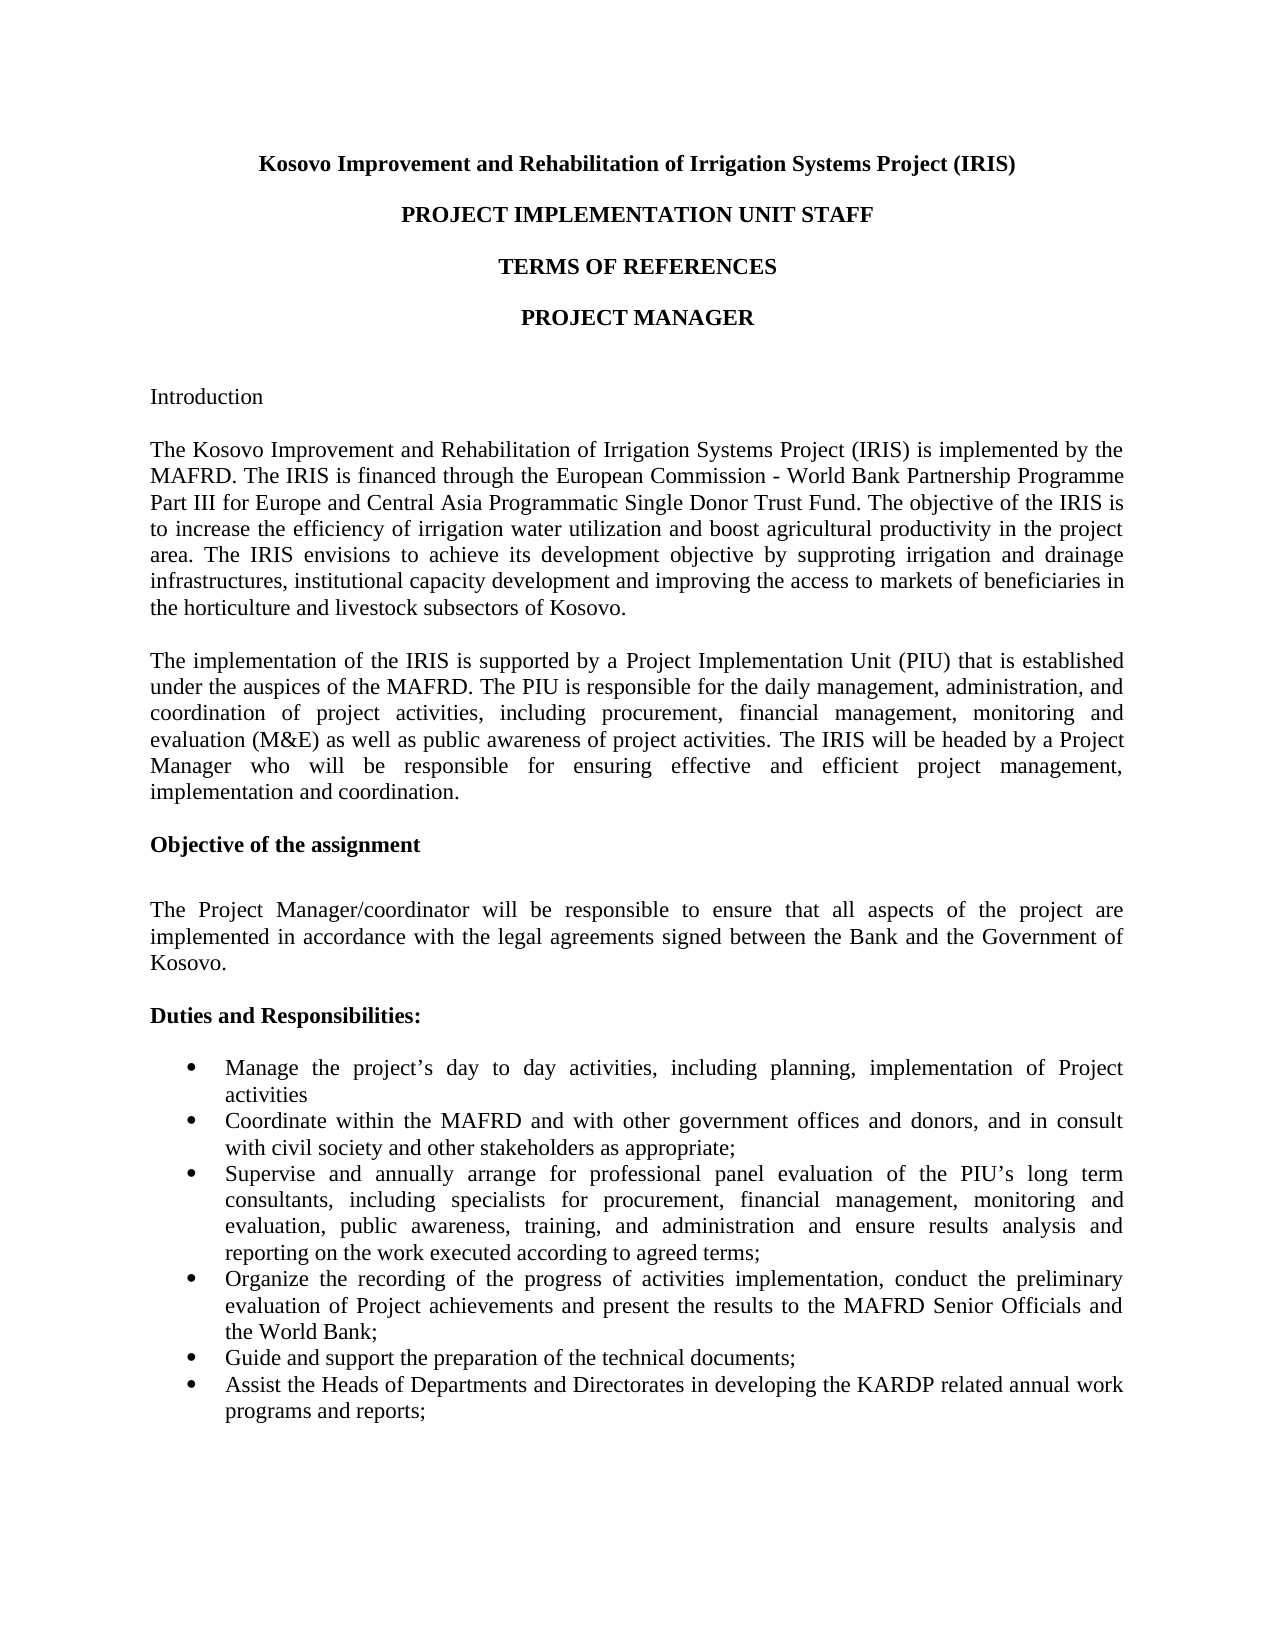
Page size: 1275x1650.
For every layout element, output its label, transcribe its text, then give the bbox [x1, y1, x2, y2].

text The Project Manager/coordinator will be responsible to ensure that all aspects of the project are implemented in accordance with the legal agreements signed between the Bank and the Government of Kosovo. [150, 896, 1125, 975]
list The Kosovo Improvement and Rehabilitation of Irrigation Systems Project (IRIS) is implemented by the MAFRD. The IRIS is financed through the European Commission - World Bank Partnership Programme Part III for Europe and Central Asia Programmatic Single Donor Trust Fund. The objective of the IRIS is to increase the efficiency of irrigation water utilization and boost agricultural productivity in the project area. The IRIS envisions to achieve its development objective by supproting irrigation and drainage infrastructures, institutional capacity development and improving the access to markets of beneficiaries in the horticulture and livestock subsectors of Kosovo. [150, 436, 1125, 620]
text PROJECT MANAGER [150, 304, 1125, 330]
list Coordinate within the MAFRD and with other government offices and donors, and in consult with civil society and other stakeholders as appropriate; [187, 1107, 1125, 1160]
list Manage the project’s day to day activities, including planning, implementation of Project activities [187, 1054, 1125, 1107]
text Objective of the assignment [150, 831, 1125, 857]
list Supervise and annually arrange for professional panel evaluation of the PIU’s long term consultants, including specialists for procurement, financial management, monitoring and evaluation, public awareness, training, and administration and ensure results analysis and reporting on the work executed according to agreed terms; [187, 1160, 1125, 1265]
list Duties and Responsibilities: [150, 1002, 1125, 1028]
list Assist the Heads of Departments and Directorates in developing the KARDP related annual work programs and reports; [187, 1371, 1125, 1423]
title PROJECT IMPLEMENTATION UNIT STAFF [150, 201, 1125, 228]
title Kosovo Improvement and Rehabilitation of Irrigation Systems Project (IRIS) [150, 150, 1125, 176]
list Guide and support the preparation of the technical documents; [187, 1344, 1125, 1371]
list Organize the recording of the progress of activities implementation, conduct the preliminary evaluation of Project achievements and present the results to the MAFRD Senior Officials and the World Bank; [187, 1265, 1125, 1344]
list Introduction [150, 383, 1125, 409]
title TERMS OF REFERENCES [150, 253, 1125, 279]
list The implementation of the IRIS is supported by a Project Implementation Unit (PIU) that is established under the auspices of the MAFRD. The PIU is responsible for the daily management, administration, and coordination of project activities, including procurement, financial management, monitoring and evaluation (M&E) as well as public awareness of project activities. The IRIS will be headed by a Project Manager who will be responsible for ensuring effective and efficient project management, implementation and coordination. [150, 647, 1125, 805]
